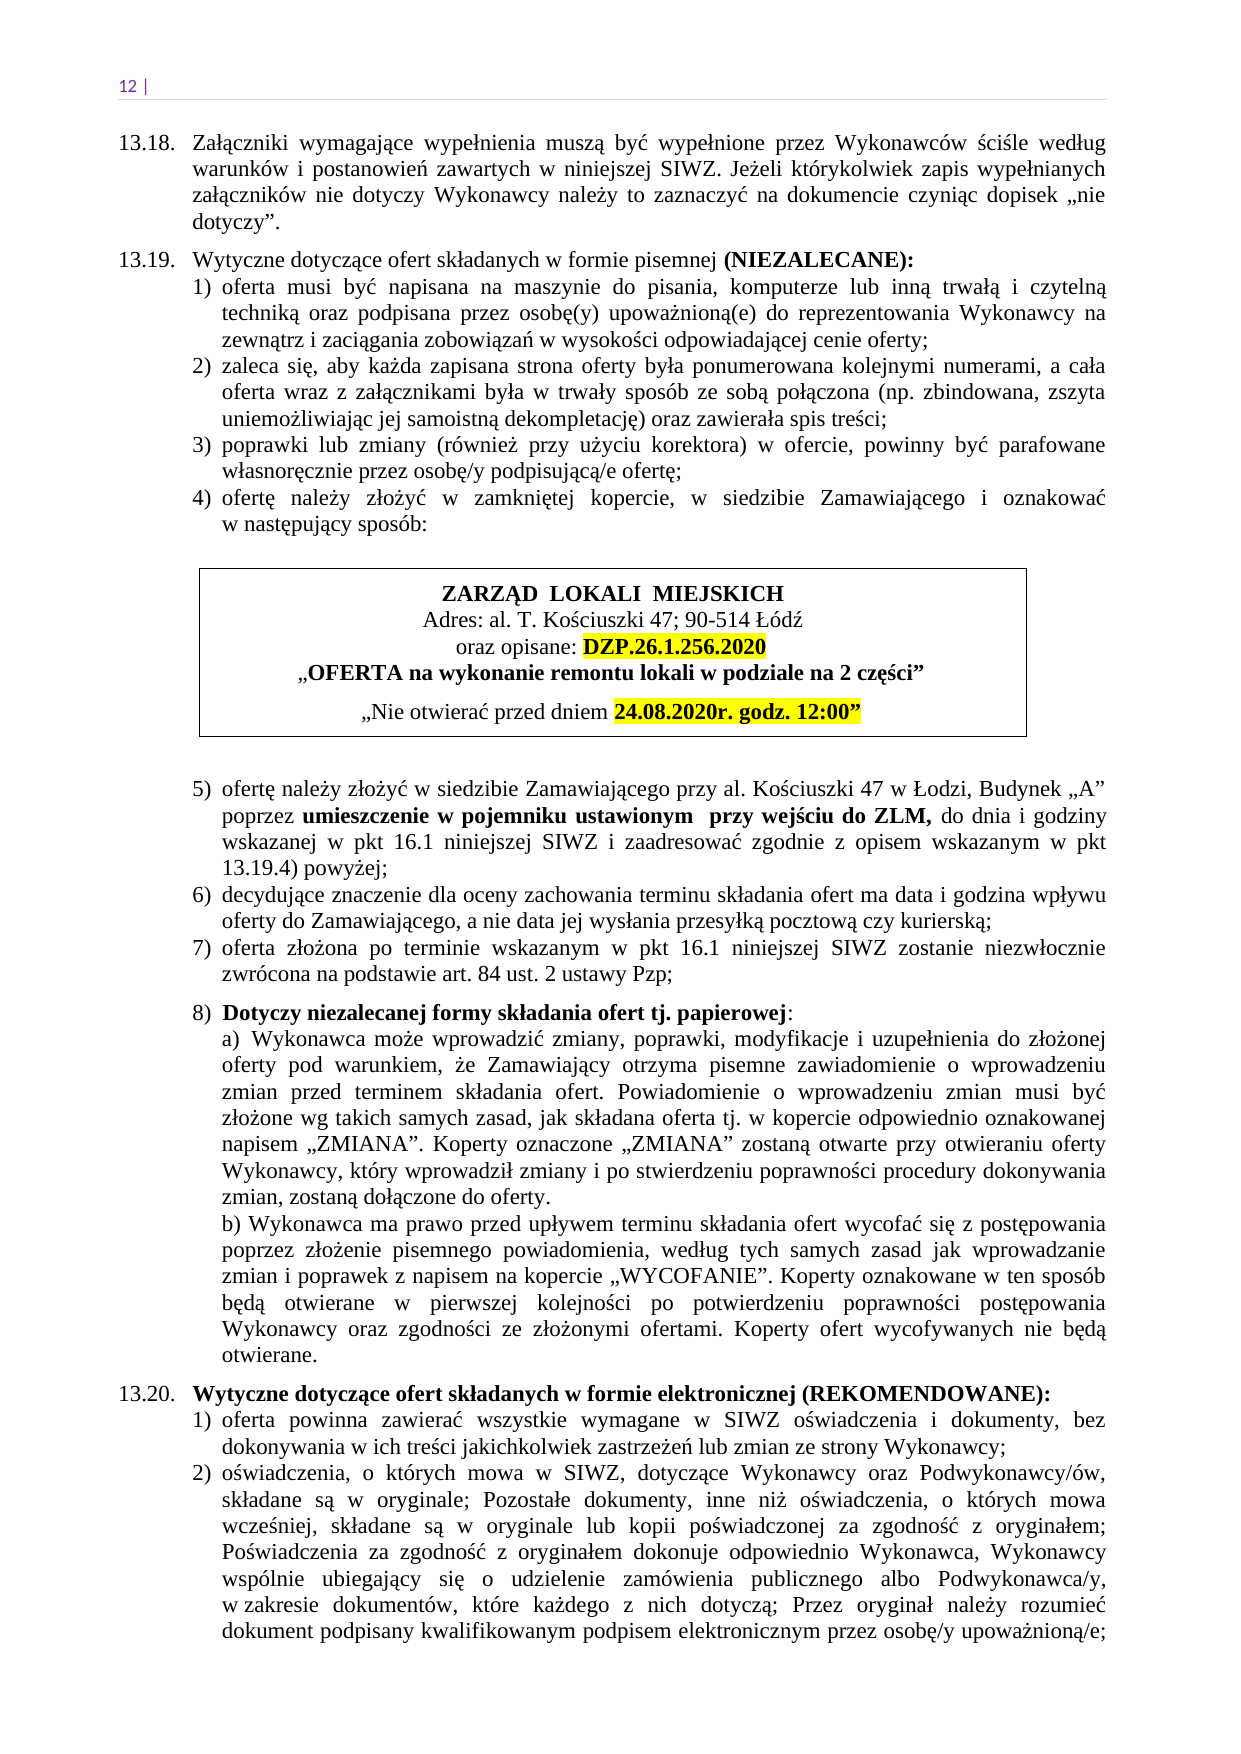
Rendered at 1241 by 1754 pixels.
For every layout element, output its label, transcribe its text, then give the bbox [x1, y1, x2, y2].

list oferta musi być napisana na maszynie do pisania, komputerze lub inną trwałą i czytelną techniką oraz podpisana przez osobę(y) upoważnioną(e) do reprezentowania Wykonawcy na zewnątrz i zaciągania zobowiązań w wysokości odpowiadającej cenie oferty; [192, 273, 1107, 352]
list zaleca się, aby każda zapisana strona oferty była ponumerowana kolejnymi numerami, a cała oferta wraz z załącznikami była w trwały sposób ze sobą połączona (np. zbindowana, zszyta uniemożliwiając jej samoistną dekompletację) oraz zawierała spis treści; [192, 352, 1107, 431]
list Wykonawca może wprowadzić zmiany, poprawki, modyfikacje i uzupełnienia do złożonej oferty pod warunkiem, że Zamawiający otrzyma pisemne zawiadomienie o wprowadzeniu zmian przed terminem składania ofert. Powiadomienie o wprowadzeniu zmian musi być złożone wg takich samych zasad, jak składana oferta tj. w kopercie odpowiednio oznakowanej napisem „ZMIANA”. Koperty oznaczone „ZMIANA” zostaną otwarte przy otwieraniu oferty Wykonawcy, który wprowadził zmiany i po stwierdzeniu poprawności procedury dokonywania zmian, zostaną dołączone do oferty. [222, 1025, 1107, 1209]
text 8) Dotyczy niezalecanej formy składania ofert tj. papierowej: [118, 999, 1107, 1025]
list poprawki lub zmiany (również przy użyciu korektora) w ofercie, powinny być parafowane własnoręcznie przez osobę/y podpisującą/e ofertę; [192, 431, 1107, 484]
text 13.20. Wytyczne dotyczące ofert składanych w formie elektronicznej (REKOMENDOWANE): [118, 1380, 1107, 1407]
text 13.19. Wytyczne dotyczące ofert składanych w formie pisemnej (NIEZALECANE): [118, 247, 1107, 273]
text b) Wykonawca ma prawo przed upływem terminu składania ofert wycofać się z postępowania poprzez złożenie pisemnego powiadomienia, według tych samych zasad jak wprowadzanie zmian i poprawek z napisem na kopercie „WYCOFANIE”. Koperty oznakowane w ten sposób będą otwierane w pierwszej kolejności po potwierdzeniu poprawności postępowania Wykonawcy oraz zgodności ze złożonymi ofertami. Koperty ofert wycofywanych nie będą otwierane. [222, 1209, 1107, 1368]
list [192, 1459, 1107, 1644]
list ofertę należy złożyć w zamkniętej kopercie, w siedzibie Zamawiającego i oznakować w następujący sposób: [192, 484, 1107, 536]
list decydujące znaczenie dla oceny zachowania terminu składania ofert ma data i godzina wpływu oferty do Zamawiającego, a nie data jej wysłania przesyłką pocztową czy kurierską; [192, 881, 1107, 933]
table_header ZARZĄD LOKALI MIEJSKICH Adres: al. T. Kościuszki 47; 90-514 Łódź oraz opisane: DZP.26.1.256.2020 „OFERTA na wykonanie remontu lokali w podziale na 2 części” „Nie otwierać przed dniem 24.08.2020r. godz. 12:00” [200, 569, 1026, 736]
list oferta powinna zawierać wszystkie wymagane w SIWZ oświadczenia i dokumenty, bez dokonywania w ich treści jakichkolwiek zastrzeżeń lub zmian ze strony Wykonawcy; [192, 1407, 1107, 1459]
list oferta złożona po terminie wskazanym w pkt 16.1 niniejszej SIWZ zostanie niezwłocznie zwrócona na podstawie art. 84 ust. 2 ustawy Pzp; [192, 933, 1107, 986]
list ofertę należy złożyć w siedzibie Zamawiającego przy al. Kościuszki 47 w Łodzi, Budynek „A” poprzez umieszczenie w pojemniku ustawionym przy wejściu do ZLM, do dnia i godziny wskazanej w pkt 16.1 niniejszej SIWZ i zaadresować zgodnie z opisem wskazanym w pkt 13.19.4) powyżej; [192, 775, 1107, 881]
text 13.18. Załączniki wymagające wypełnienia muszą być wypełnione przez Wykonawców ściśle według warunków i postanowień zawartych w niniejszej SIWZ. Jeżeli którykolwiek zapis wypełnianych załączników nie dotyczy Wykonawcy należy to zaznaczyć na dokumencie czyniąc dopisek „nie dotyczy”. [118, 129, 1107, 234]
